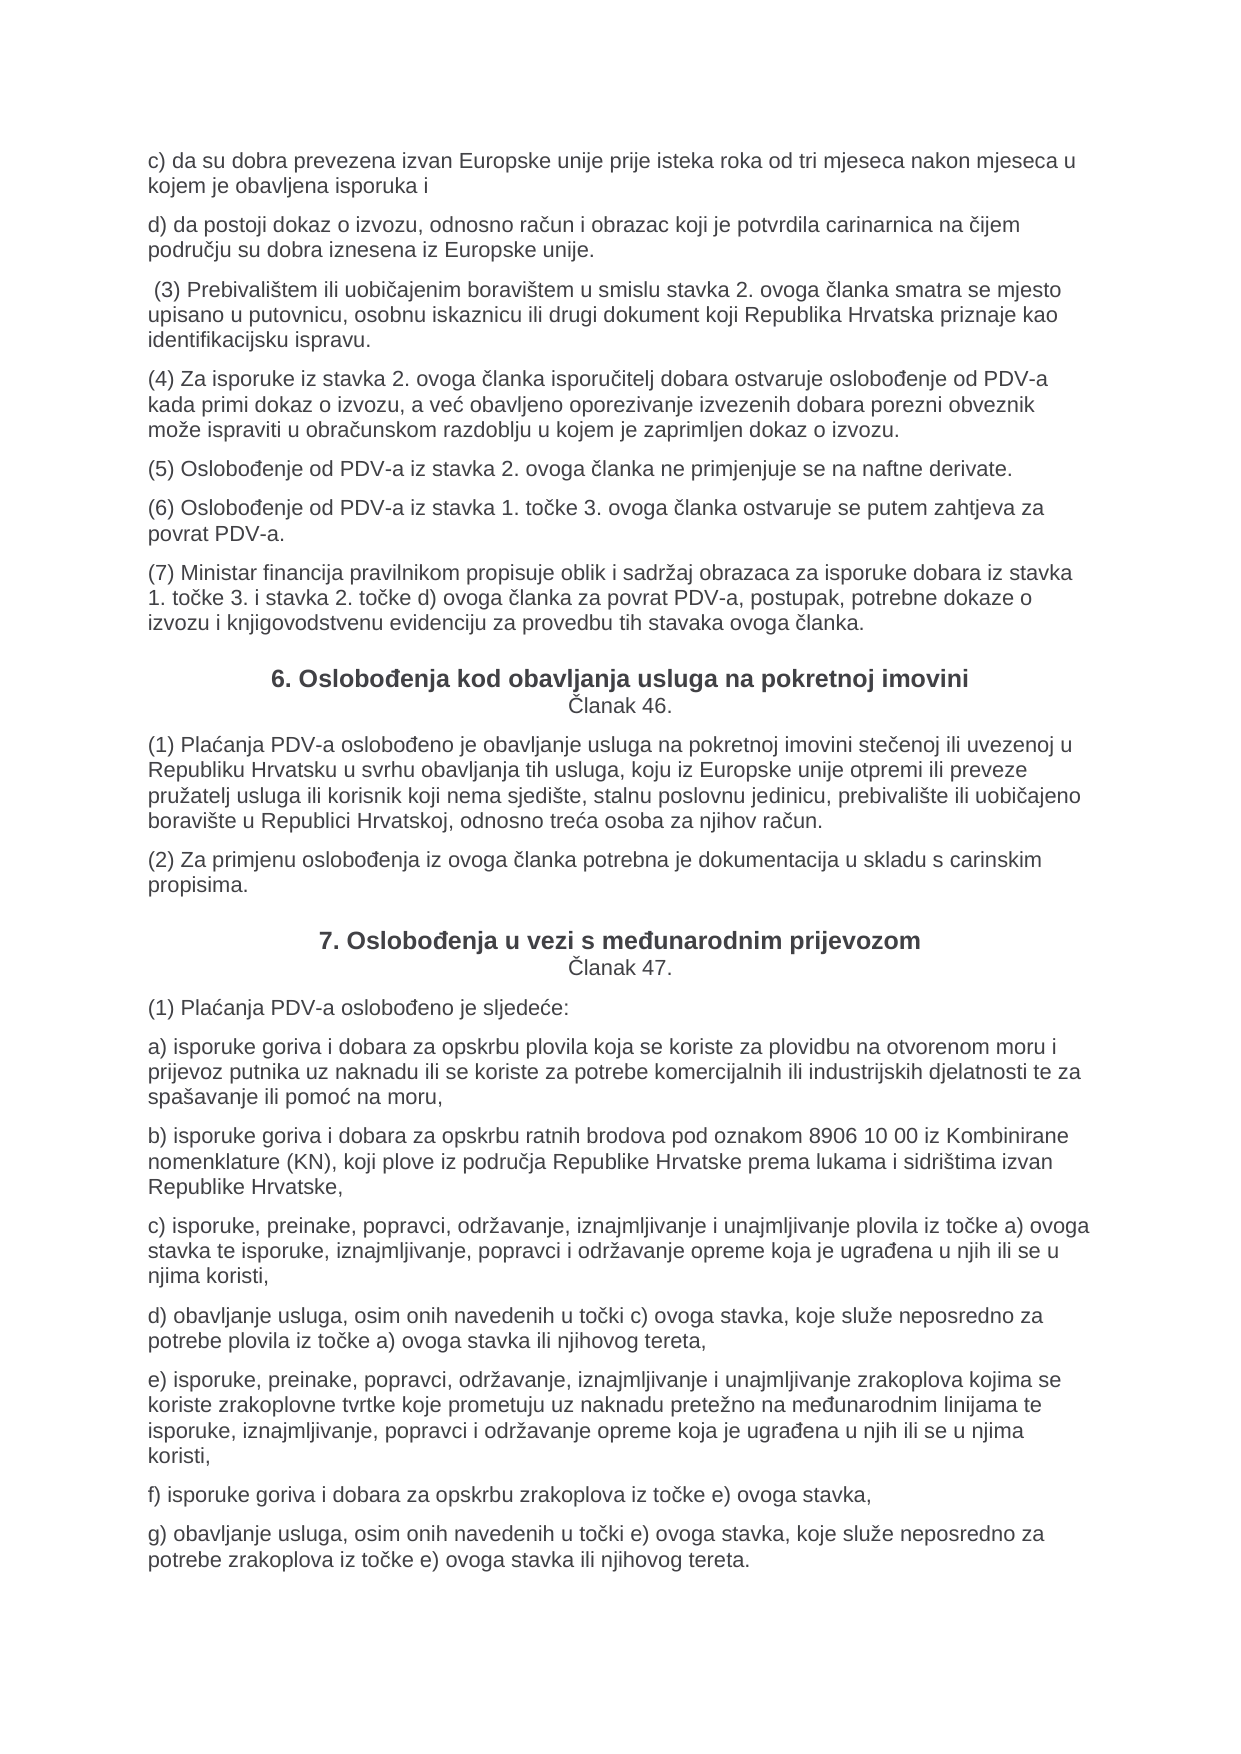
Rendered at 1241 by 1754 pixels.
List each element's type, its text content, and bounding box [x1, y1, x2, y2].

text (4) Za isporuke iz stavka 2. ovoga članka isporučitelj dobara ostvaruje oslobođenje od PDV-a kada primi dokaz o izvozu, a već obavljeno oporezivanje izvezenih dobara porezni obveznik može ispraviti u obračunskom razdoblju u kojem je zaprimljen dokaz o izvozu. [148, 366, 1093, 442]
text d) da postoji dokaz o izvozu, odnosno račun i obrazac koji je potvrdila carinarnica na čijem području su dobra iznesena iz Europske unije. [148, 212, 1093, 262]
text (1) Plaćanja PDV-a oslobođeno je obavljanje usluga na pokretnoj imovini stečenoj ili uvezenoj u Republiku Hrvatsku u svrhu obavljanja tih usluga, koju iz Europske unije otpremi ili preveze pružatelj usluga ili korisnik koji nema sjedište, stalnu poslovnu jedinicu, prebivalište ili uobičajeno boravište u Republici Hrvatskoj, odnosno treća osoba za njihov račun. [148, 732, 1093, 833]
text Članak 47. [148, 955, 1093, 980]
text b) isporuke goriva i dobara za opskrbu ratnih brodova pod oznakom 8906 10 00 iz Kombinirane nomenklature (KN), koji plove iz područja Republike Hrvatske prema lukama i sidrištima izvan Republike Hrvatske, [148, 1123, 1093, 1199]
text g) obavljanje usluga, osim onih navedenih u točki e) ovoga stavka, koje služe neposredno za potrebe zrakoplova iz točke e) ovoga stavka ili njihovog tereta. [148, 1521, 1093, 1572]
text d) obavljanje usluga, osim onih navedenih u točki c) ovoga stavka, koje služe neposredno za potrebe plovila iz točke a) ovoga stavka ili njihovog tereta, [148, 1303, 1093, 1353]
text 7. Oslobođenja u vezi s međunarodnim prijevozom [148, 913, 1093, 955]
text e) isporuke, preinake, popravci, održavanje, iznajmljivanje i unajmljivanje zrakoplova kojima se koriste zrakoplovne tvrtke koje prometuju uz naknadu pretežno na međunarodnim linijama te isporuke, iznajmljivanje, popravci i održavanje opreme koja je ugrađena u njih ili se u njima koristi, [148, 1367, 1093, 1468]
text (3) Prebivalištem ili uobičajenim boravištem u smislu stavka 2. ovoga članka smatra se mjesto upisano u putovnicu, osobnu iskaznicu ili drugi dokument koji Republika Hrvatska priznaje kao identifikacijsku ispravu. [148, 277, 1093, 352]
text (2) Za primjenu oslobođenja iz ovoga članka potrebna je dokumentacija u skladu s carinskim propisima. [148, 847, 1093, 897]
text (1) Plaćanja PDV-a oslobođeno je sljedeće: [148, 994, 1093, 1019]
text a) isporuke goriva i dobara za opskrbu plovila koja se koriste za plovidbu na otvorenom moru i prijevoz putnika uz naknadu ili se koriste za potrebe komercijalnih ili industrijskih djelatnosti te za spašavanje ili pomoć na moru, [148, 1034, 1093, 1109]
text (5) Oslobođenje od PDV-a iz stavka 2. ovoga članka ne primjenjuje se na naftne derivate. [148, 456, 1093, 481]
text c) da su dobra prevezena izvan Europske unije prije isteka roka od tri mjeseca nakon mjeseca u kojem je obavljena isporuka i [148, 148, 1093, 198]
text Članak 46. [148, 693, 1093, 718]
text 6. Oslobođenja kod obavljanja usluga na pokretnoj imovini [148, 651, 1093, 693]
text (6) Oslobođenje od PDV-a iz stavka 1. točke 3. ovoga članka ostvaruje se putem zahtjeva za povrat PDV-a. [148, 495, 1093, 546]
text (7) Ministar financija pravilnikom propisuje oblik i sadržaj obrazaca za isporuke dobara iz stavka 1. točke 3. i stavka 2. točke d) ovoga članka za povrat PDV-a, postupak, potrebne dokaze o izvozu i knjigovodstvenu evidenciju za provedbu tih stavaka ovoga članka. [148, 560, 1093, 635]
text f) isporuke goriva i dobara za opskrbu zrakoplova iz točke e) ovoga stavka, [148, 1482, 1093, 1507]
text c) isporuke, preinake, popravci, održavanje, iznajmljivanje i unajmljivanje plovila iz točke a) ovoga stavka te isporuke, iznajmljivanje, popravci i održavanje opreme koja je ugrađena u njih ili se u njima koristi, [148, 1213, 1093, 1289]
